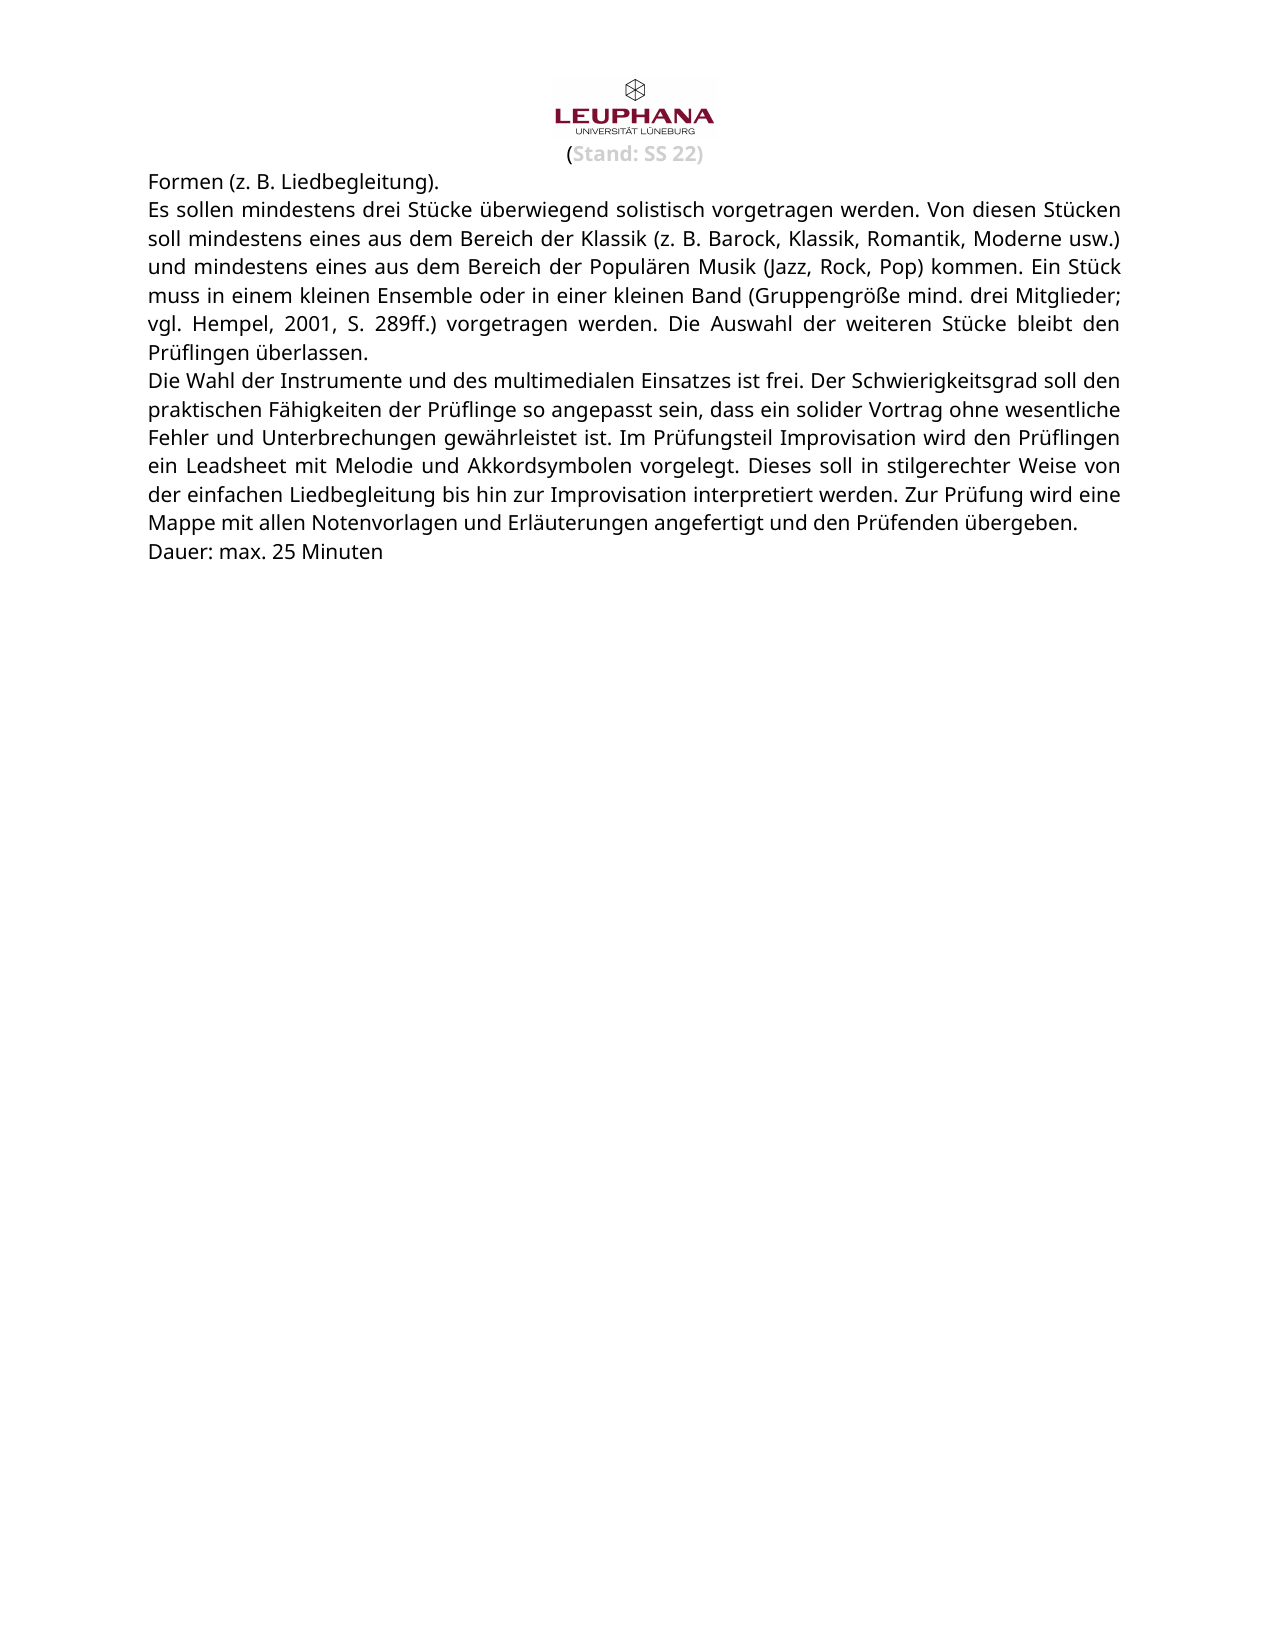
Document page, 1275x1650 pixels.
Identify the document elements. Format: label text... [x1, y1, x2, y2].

text Es sollen mindestens drei Stücke überwiegend solistisch vorgetragen werden. Von diesen Stücken soll mindestens eines aus dem Bereich der Klassik (z. B. Barock, Klassik, Romantik, Moderne usw.) und mindestens eines aus dem Bereich der Populären Musik (Jazz, Rock, Pop) kommen. Ein Stück muss in einem kleinen Ensemble oder in einer kleinen Band (Gruppengröße mind. drei Mitglieder; vgl. Hempel, 2001, S. 289ff.) vorgetragen werden. Die Auswahl der weiteren Stücke bleibt den Prüflingen überlassen. [148, 196, 1122, 366]
text Die Wahl der Instrumente und des multimedialen Einsatzes ist frei. Der Schwierigkeitsgrad soll den praktischen Fähigkeiten der Prüflinge so angepasst sein, dass ein solider Vortrag ohne wesentliche Fehler und Unterbrechungen gewährleistet ist. Im Prüfungsteil Improvisation wird den Prüflingen ein Leadsheet mit Melodie und Akkordsymbolen vorgelegt. Dieses soll in stilgerechter Weise von der einfachen Liedbegleitung bis hin zur Improvisation interpretiert werden. Zur Prüfung wird eine Mappe mit allen Notenvorlagen und Erläuterungen angefertigt und den Prüfenden übergeben. [148, 366, 1122, 537]
text Dauer: max. 25 Minuten [148, 537, 1122, 565]
picture [551, 75, 718, 139]
